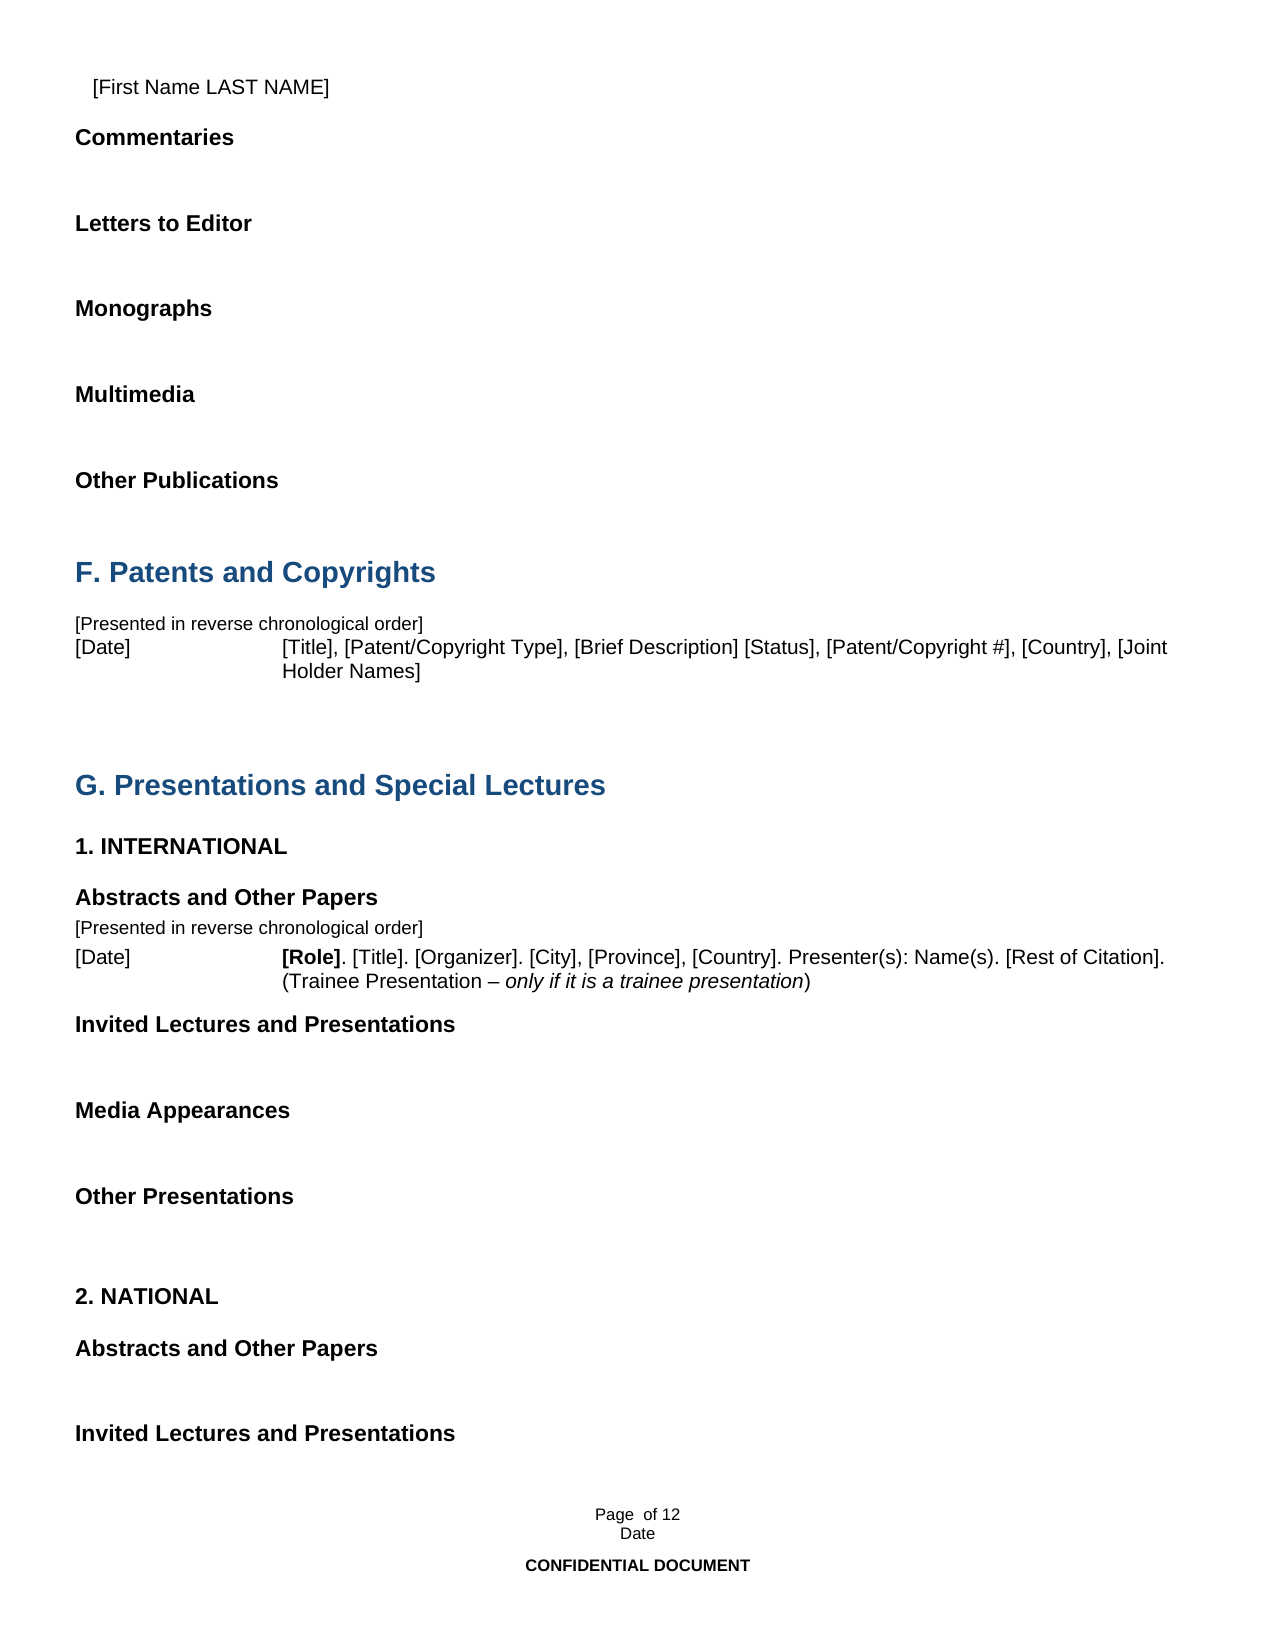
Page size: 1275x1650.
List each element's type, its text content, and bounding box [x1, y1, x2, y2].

subtitle Other Publications [75, 467, 1200, 517]
subtitle F. Patents and Copyrights [75, 555, 1200, 588]
subtitle Invited Lectures and Presentations [75, 1011, 1200, 1038]
text [Presented in reverse chronological order] [75, 917, 1200, 938]
subtitle Multimedia [75, 381, 1200, 407]
subtitle G. Presentations and Special Lectures [75, 768, 1200, 802]
text [Presented in reverse chronological order] [75, 613, 1200, 635]
subtitle Invited Lectures and Presentations [75, 1420, 1200, 1447]
text [Date] [Title], [Patent/Copyright Type], [Brief Description] [Status], [Patent/Copyright #], [Country], [Joint Holder Names] [75, 635, 1200, 731]
subtitle 2. National [75, 1283, 1200, 1309]
subtitle Commentaries [75, 124, 1200, 150]
subtitle Abstracts and Other Papers [75, 1334, 1200, 1361]
text [Date] [Role]. [Title]. [Organizer]. [City], [Province], [Country]. Presenter(s): Name(s). [Rest of Citation]. (Trainee Presentation – only if it is a trainee presentation) [75, 945, 1200, 993]
subtitle Monographs [75, 295, 1200, 322]
text Abstracts and Other Papers [75, 884, 1200, 911]
subtitle Other Presentations [75, 1183, 1200, 1209]
subtitle Letters to Editor [75, 210, 1200, 236]
subtitle 1. International [75, 833, 1200, 859]
subtitle Media Appearances [75, 1097, 1200, 1123]
